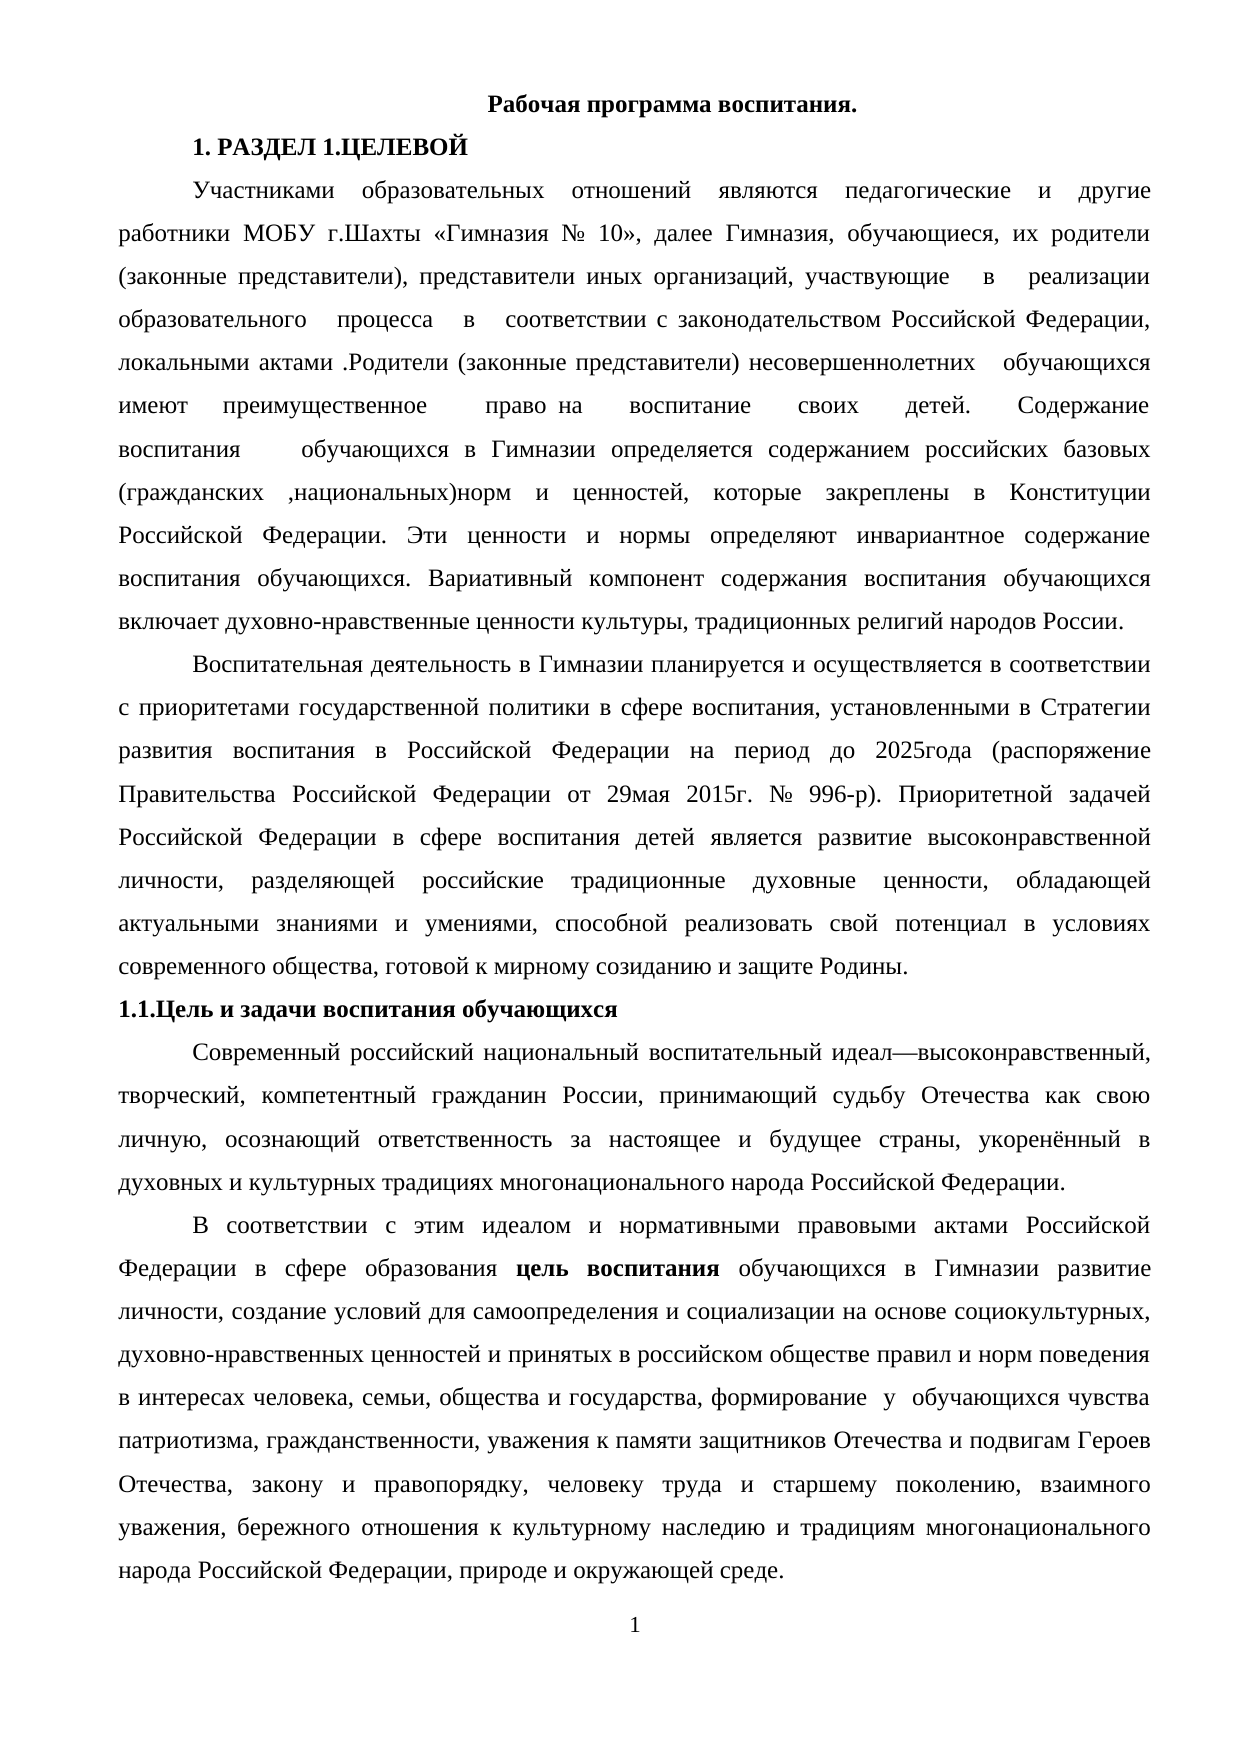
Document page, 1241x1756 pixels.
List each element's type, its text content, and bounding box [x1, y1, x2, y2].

text В соответствии с этим идеалом и нормативными правовыми актами Российской Федерации в сфере образования цель воспитания обучающихся в Гимназии развитие личности, создание условий для самоопределения и социализации на основе социокультурных, духовно-нравственных ценностей и принятых в российском обществе правил и норм поведения в интересах человека, семьи, общества и государства, формирование у обучающихся чувства патриотизма, гражданственности, уважения к памяти защитников Отечества и подвигам Героев Отечества, закону и правопорядку, человеку труда и старшему поколению, взаимного уважения, бережного отношения к культурному наследию и традициям многонационального народа Российской Федерации, природе и окружающей среде. [118, 1210, 1152, 1584]
text Рабочая программа воспитания. [118, 89, 1152, 117]
text Воспитательная деятельность в Гимназии планируется и осуществляется в соответствии с приоритетами государственной политики в сфере воспитания, установленными в Стратегии развития воспитания в Российской Федерации на период до 2025года (распоряжение Правительства Российской Федерации от 29мая 2015г. № 996-р). Приоритетной задачей Российской Федерации в сфере воспитания детей является развитие высоконравственной личности, разделяющей российские традиционные духовные ценности, обладающей актуальными знаниями и умениями, способной реализовать свой потенциал в условиях современного общества, готовой к мирному созиданию и защите Родины. [118, 649, 1152, 980]
text Участниками образовательных отношений являются педагогические и другие работники МОБУ г.Шахты «Гимназия № 10», далее Гимназия, обучающиеся, их родители (законные представители), представители иных организаций, участвующие в реализации образовательного процесса в соответствии с законодательством Российской Федерации, локальными актами .Родители (законные представители) несовершеннолетних обучающихся имеют преимущественное право на воспитание своих детей. Содержание воспитания обучающихся в Гимназии определяется содержанием российских базовых (гражданских ,национальных)норм и ценностей, которые закреплены в Конституции Российской Федерации. Эти ценности и нормы определяют инвариантное содержание воспитания обучающихся. Вариативный компонент содержания воспитания обучающихся включает духовно-нравственные ценности культуры, традиционных религий народов России. [118, 175, 1152, 635]
subtitle 1.1.Цель и задачи воспитания обучающихся [118, 994, 1152, 1023]
subtitle 1. РАЗДЕЛ 1.ЦЕЛЕВОЙ [118, 132, 1152, 161]
text Современный российский национальный воспитательный идеал—высоконравственный, творческий, компетентный гражданин России, принимающий судьбу Отечества как свою личную, осознающий ответственность за настоящее и будущее страны, укоренённый в духовных и культурных традициях многонационального народа Российской Федерации. [118, 1037, 1152, 1196]
